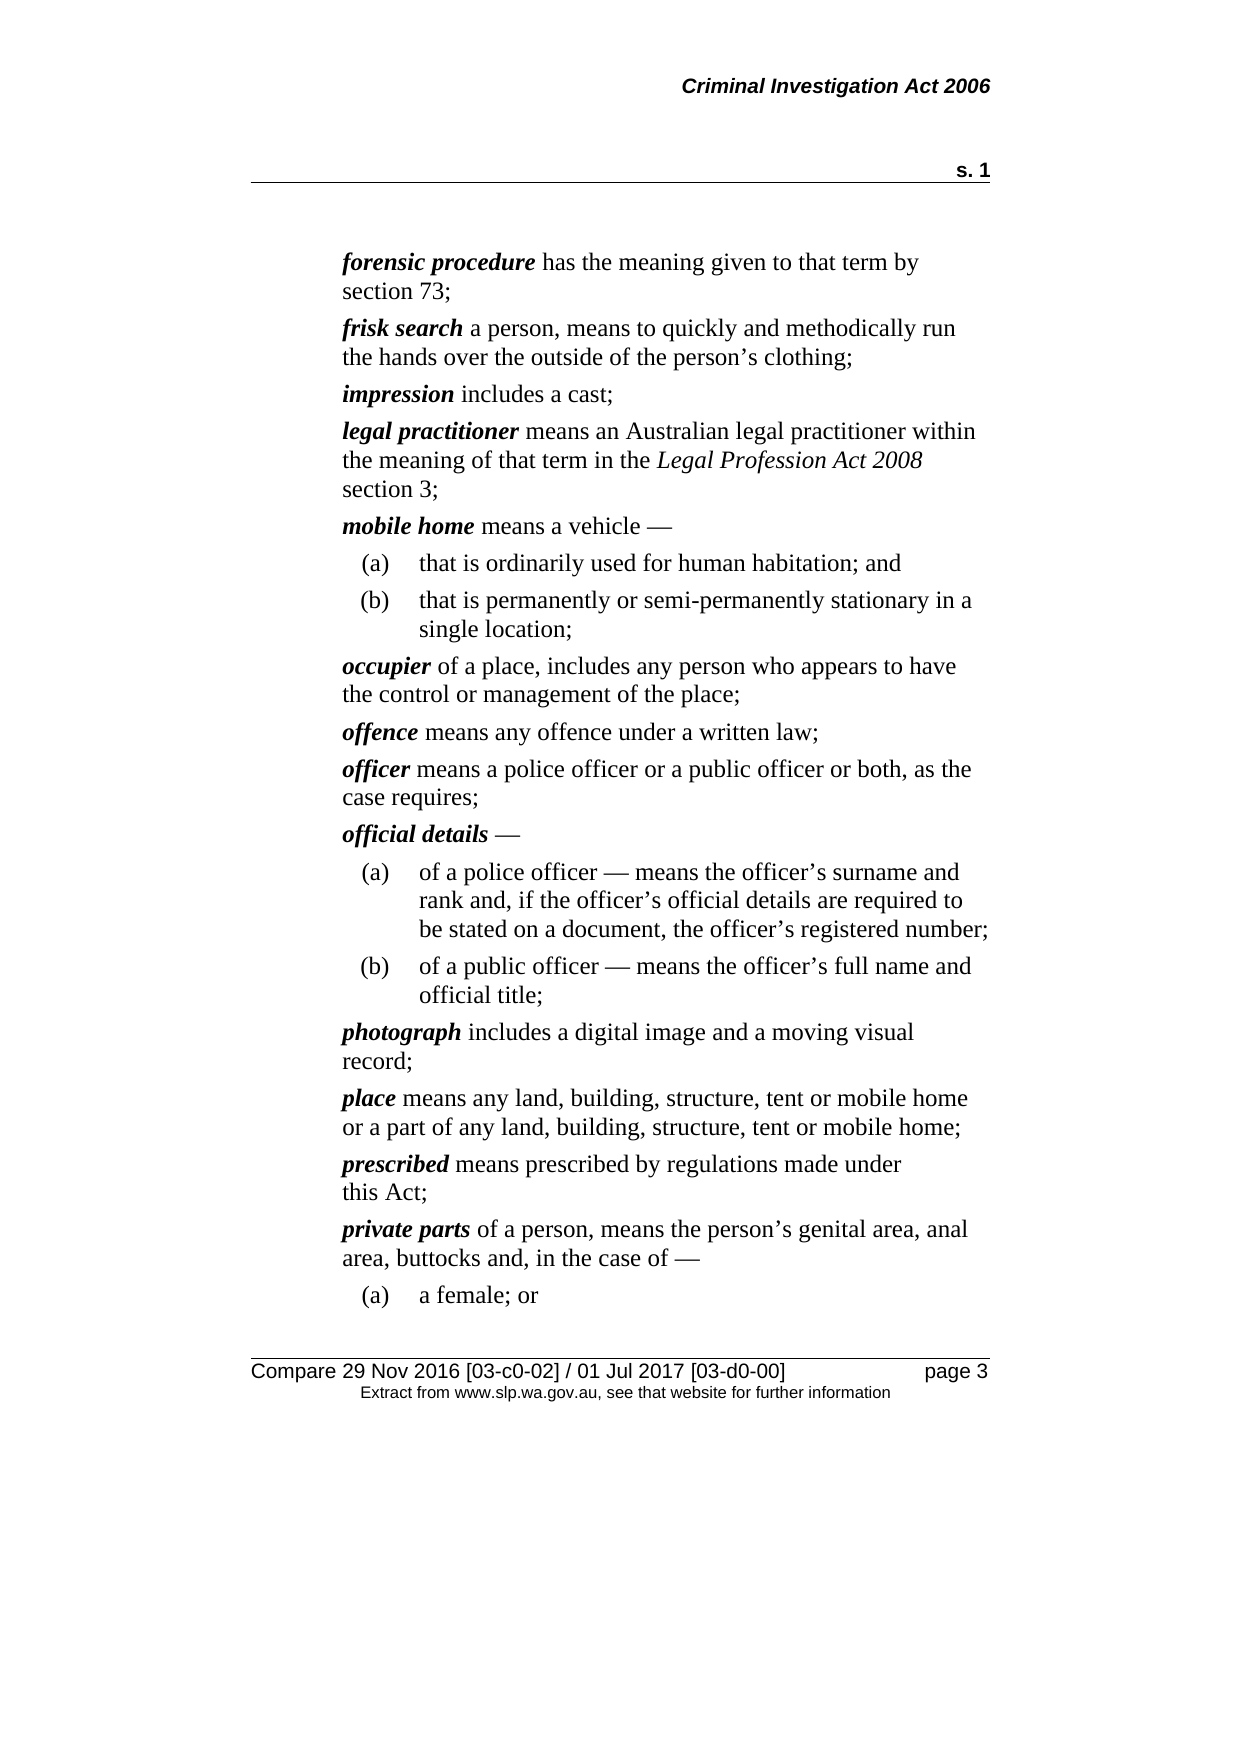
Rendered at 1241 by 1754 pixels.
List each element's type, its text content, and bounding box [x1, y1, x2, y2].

text occupier of a place, includes any person who appears to have the control or management of the place; [251, 651, 990, 708]
text private parts of a person, means the person’s genital area, anal area, buttocks and, in the case of — [251, 1214, 990, 1272]
text mobile home means a vehicle — [251, 511, 990, 539]
text (b) of a public officer — means the officer’s full name and official title; [251, 951, 990, 1009]
text place means any land, building, structure, tent or mobile home or a part of any land, building, structure, tent or mobile home; [251, 1083, 990, 1140]
text (a) of a police officer — means the officer’s surname and rank and, if the officer’s official details are required to be stated on a document, the officer’s registered number; [251, 857, 990, 943]
text impression includes a cast; [251, 379, 990, 408]
text frisk search a person, means to quickly and methodically run the hands over the outside of the person’s clothing; [251, 313, 990, 371]
text offence means any offence under a written law; [251, 717, 990, 745]
text (b) that is permanently or semi-permanently stationary in a single location; [251, 585, 990, 642]
text forensic procedure has the meaning given to that term by section 73; [251, 247, 990, 305]
text (a) a female; or [251, 1280, 990, 1309]
text (a) that is ordinarily used for human habitation; and [251, 548, 990, 577]
text officer means a police officer or a public officer or both, as the case requires; [251, 754, 990, 811]
text photograph includes a digital image and a moving visual record; [251, 1017, 990, 1074]
text official details — [251, 819, 990, 848]
text prescribed means prescribed by regulations made under this Act; [251, 1149, 990, 1206]
text legal practitioner means an Australian legal practitioner within the meaning of that term in the Legal Profession Act 2008 section 3; [251, 416, 990, 502]
